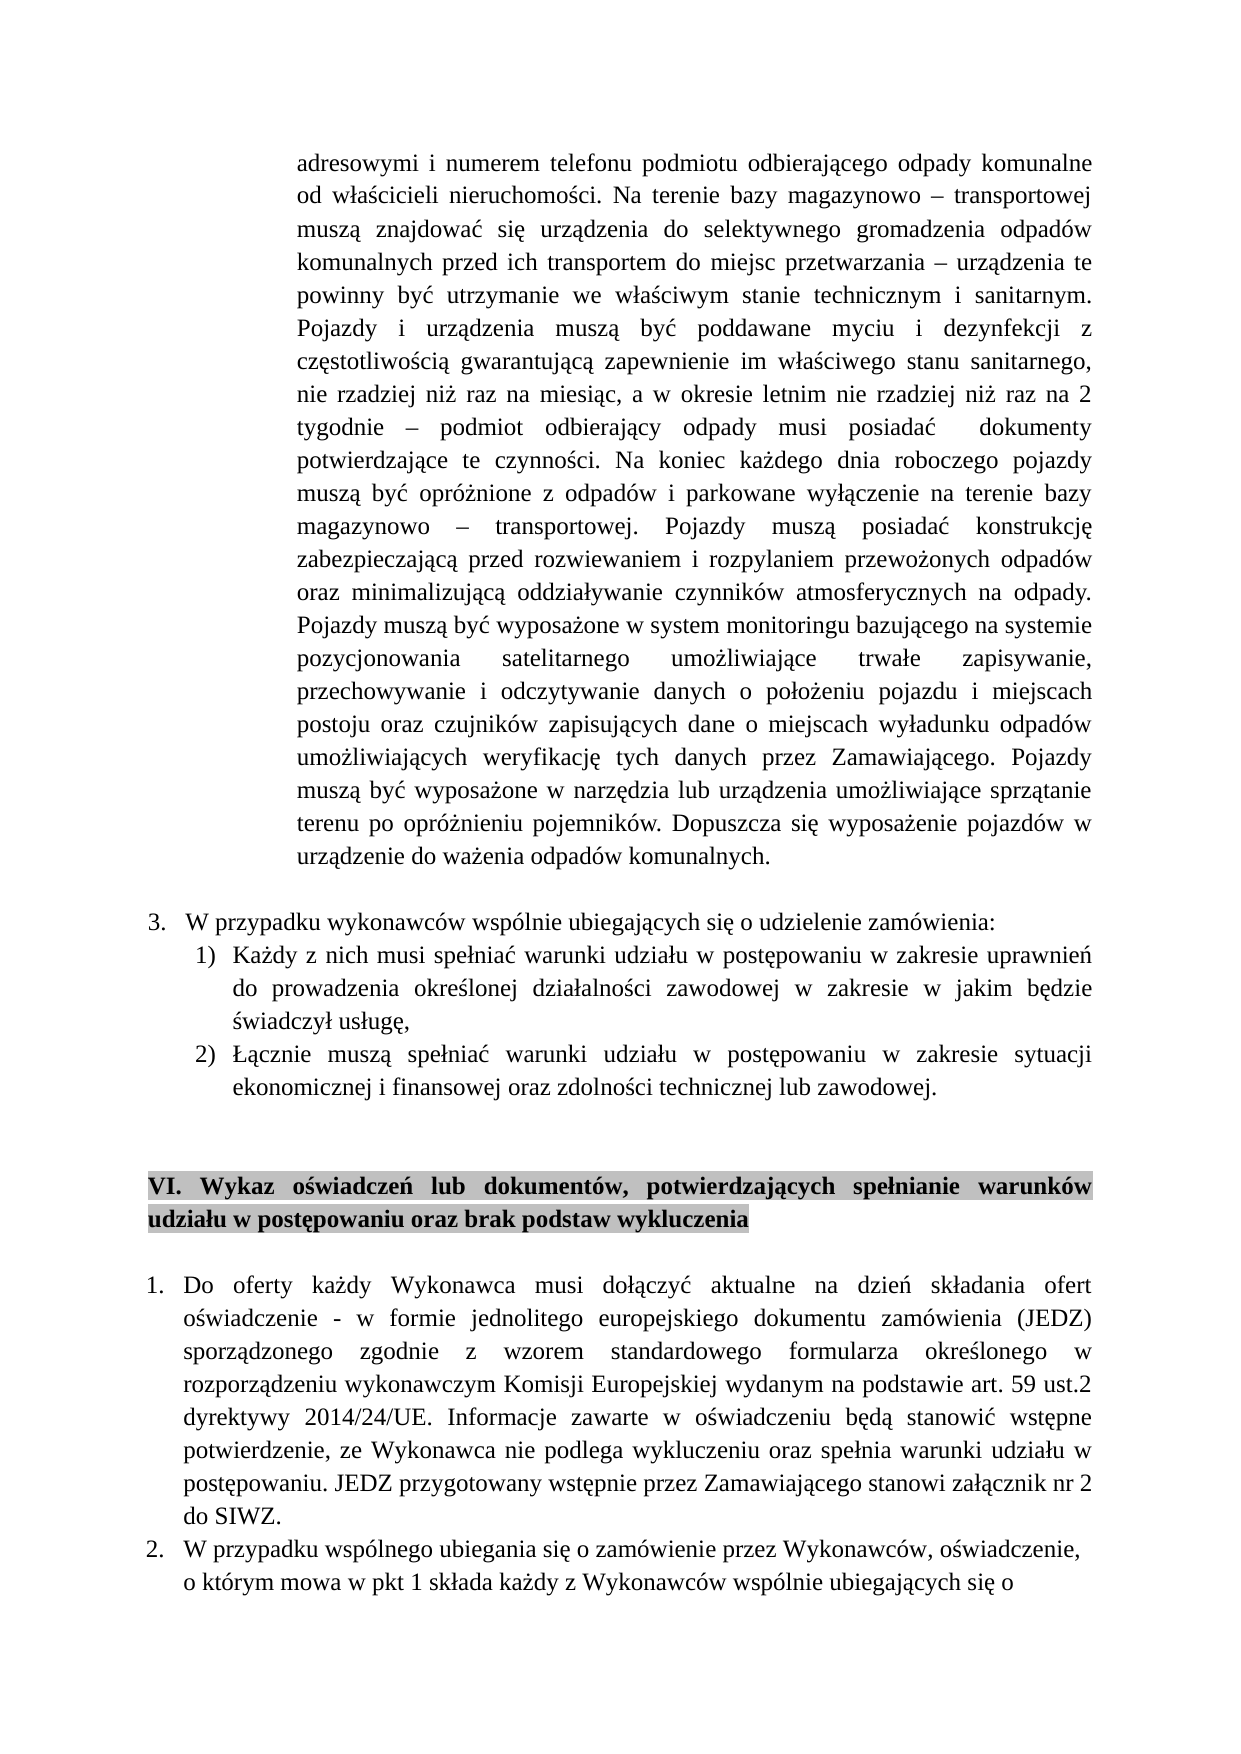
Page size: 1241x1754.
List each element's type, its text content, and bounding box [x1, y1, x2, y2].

list Każdy z nich musi spełniać warunki udziału w postępowaniu w zakresie uprawnień do prowadzenia określonej działalności zawodowej w zakresie w jakim będzie świadczył usługę, [195, 940, 1093, 1035]
list Do oferty każdy Wykonawca musi dołączyć aktualne na dzień składania ofert oświadczenie - w formie jednolitego europejskiego dokumentu zamówienia (JEDZ) sporządzonego zgodnie z wzorem standardowego formularza określonego w rozporządzeniu wykonawczym Komisji Europejskiej wydanym na podstawie art. 59 ust.2 dyrektywy 2014/24/UE. Informacje zawarte w oświadczeniu będą stanowić wstępne potwierdzenie, ze Wykonawca nie podlega wykluczeniu oraz spełnia warunki udziału w postępowaniu. JEDZ przygotowany wstępnie przez Zamawiającego stanowi załącznik nr 2 do SIWZ. [146, 1270, 1093, 1530]
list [146, 1534, 1093, 1596]
list Łącznie muszą spełniać warunki udziału w postępowaniu w zakresie sytuacji ekonomicznej i finansowej oraz zdolności technicznej lub zawodowej. [195, 1039, 1093, 1101]
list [259, 148, 1093, 870]
text VI. Wykaz oświadczeń lub dokumentów, potwierdzających spełnianie warunków udziału w postępowaniu oraz brak podstaw wykluczenia [148, 1200, 1093, 1233]
list W przypadku wykonawców wspólnie ubiegających się o udzielenie zamówienia: [148, 907, 1093, 936]
